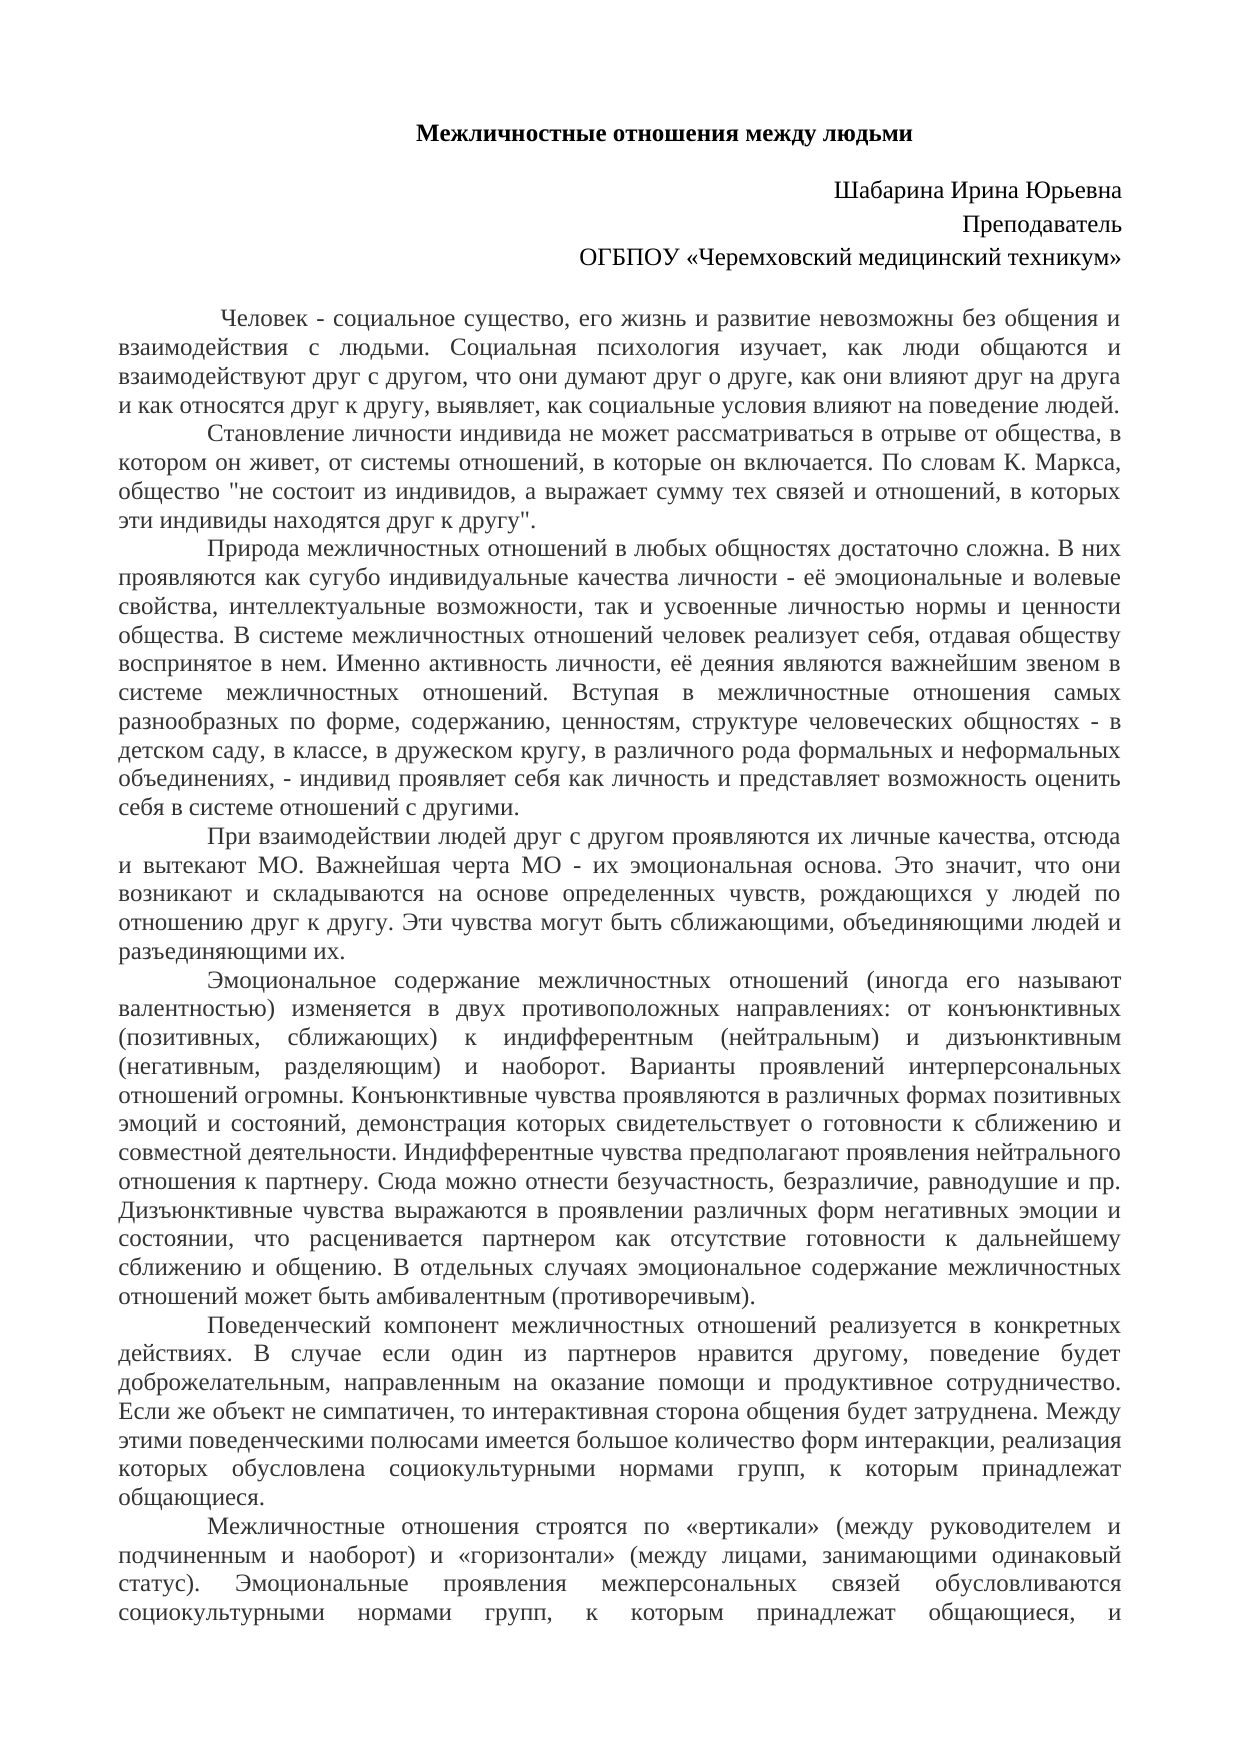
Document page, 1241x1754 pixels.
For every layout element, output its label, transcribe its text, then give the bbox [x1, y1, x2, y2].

text ОГБПОУ «Черемховский медицинский техникум» [118, 242, 1122, 270]
text Межличностные отношения между людьми [118, 118, 1122, 147]
text Становление личности индивида не может рассматриваться в отрыве от общества, в котором он живет, от системы отношений, в которые он включается. По словам К. Маркса, общество "не состоит из индивидов, а выражает сумму тех связей и отношений, в которых эти индивиды находятся друг к другу". [118, 418, 1122, 533]
text Природа межличностных отношений в любых общностях достаточно сложна. В них проявляются как сугубо индивидуальные качества личности - её эмоциональные и волевые свойства, интеллектуальные возможности, так и усвоенные личностью нормы и ценности общества. В системе межличностных отношений человек реализует себя, отдавая обществу воспринятое в нем. Именно активность личности, её деяния являются важнейшим звеном в системе межличностных отношений. Вступая в межличностные отношения самых разнообразных по форме, содержанию, ценностям, структуре человеческих общностях - в детском саду, в классе, в дружеском кругу, в различного рода формальных и неформальных объединениях, - индивид проявляет себя как личность и представляет возможность оценить себя в системе отношений с другими. [118, 533, 1122, 821]
text Поведенческий компонент межличностных отношений реализуется в конкретных действиях. В случае если один из партнеров нравится другому, поведение будет доброжелательным, направленным на оказание помощи и продуктивное сотрудничество. Если же объект не симпатичен, то интерактивная сторона общения будет затруднена. Между этими поведенческими полюсами имеется большое количество форм интеракции, реализация которых обусловлена социокультурными нормами групп, к которым принадлежат общающиеся. [118, 1310, 1122, 1511]
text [118, 1511, 1122, 1626]
text Эмоциональное содержание межличностных отношений (иногда его называют валентностью) изменяется в двух противоположных направлениях: от конъюнктивных (позитивных, сближающих) к индифферентным (нейтральным) и дизъюнктивным (негативным, разделяющим) и наоборот. Варианты проявлений интерперсональных отношений огромны. Конъюнктивные чувства проявляются в различных формах позитивных эмоций и состояний, демонстрация которых свидетельствует о готовности к сближению и совместной деятельности. Индифферентные чувства предполагают проявления нейтрального отношения к партнеру. Сюда можно отнести безучастность, безразличие, равнодушие и пр. Дизъюнктивные чувства выражаются в проявлении различных форм негативных эмоции и состоянии, что расценивается партнером как отсутствие готовности к дальнейшему сближению и общению. В отдельных случаях эмоциональное содержание межличностных отношений может быть амбивалентным (противоречивым). [118, 965, 1122, 1310]
text Преподаватель [118, 209, 1122, 237]
text Шабарина Ирина Юрьевна [118, 176, 1122, 204]
text Человек - социальное существо, его жизнь и развитие невозможны без общения и взаимодействия с людьми. Социальная психология изучает, как люди общаются и взаимодействуют друг с другом, что они думают друг о друге, как они влияют друг на друга и как относятся друг к другу, выявляет, как социальные условия влияют на поведение людей. [118, 275, 1122, 418]
text При взаимодействии людей друг с другом проявляются их личные качества, отсюда и вытекают МО. Важнейшая черта МО - их эмоциональная основа. Это значит, что они возникают и складываются на основе определенных чувств, рождающихся у людей по отношению друг к другу. Эти чувства могут быть сближающими, объединяющими людей и разъединяющими их. [118, 821, 1122, 965]
